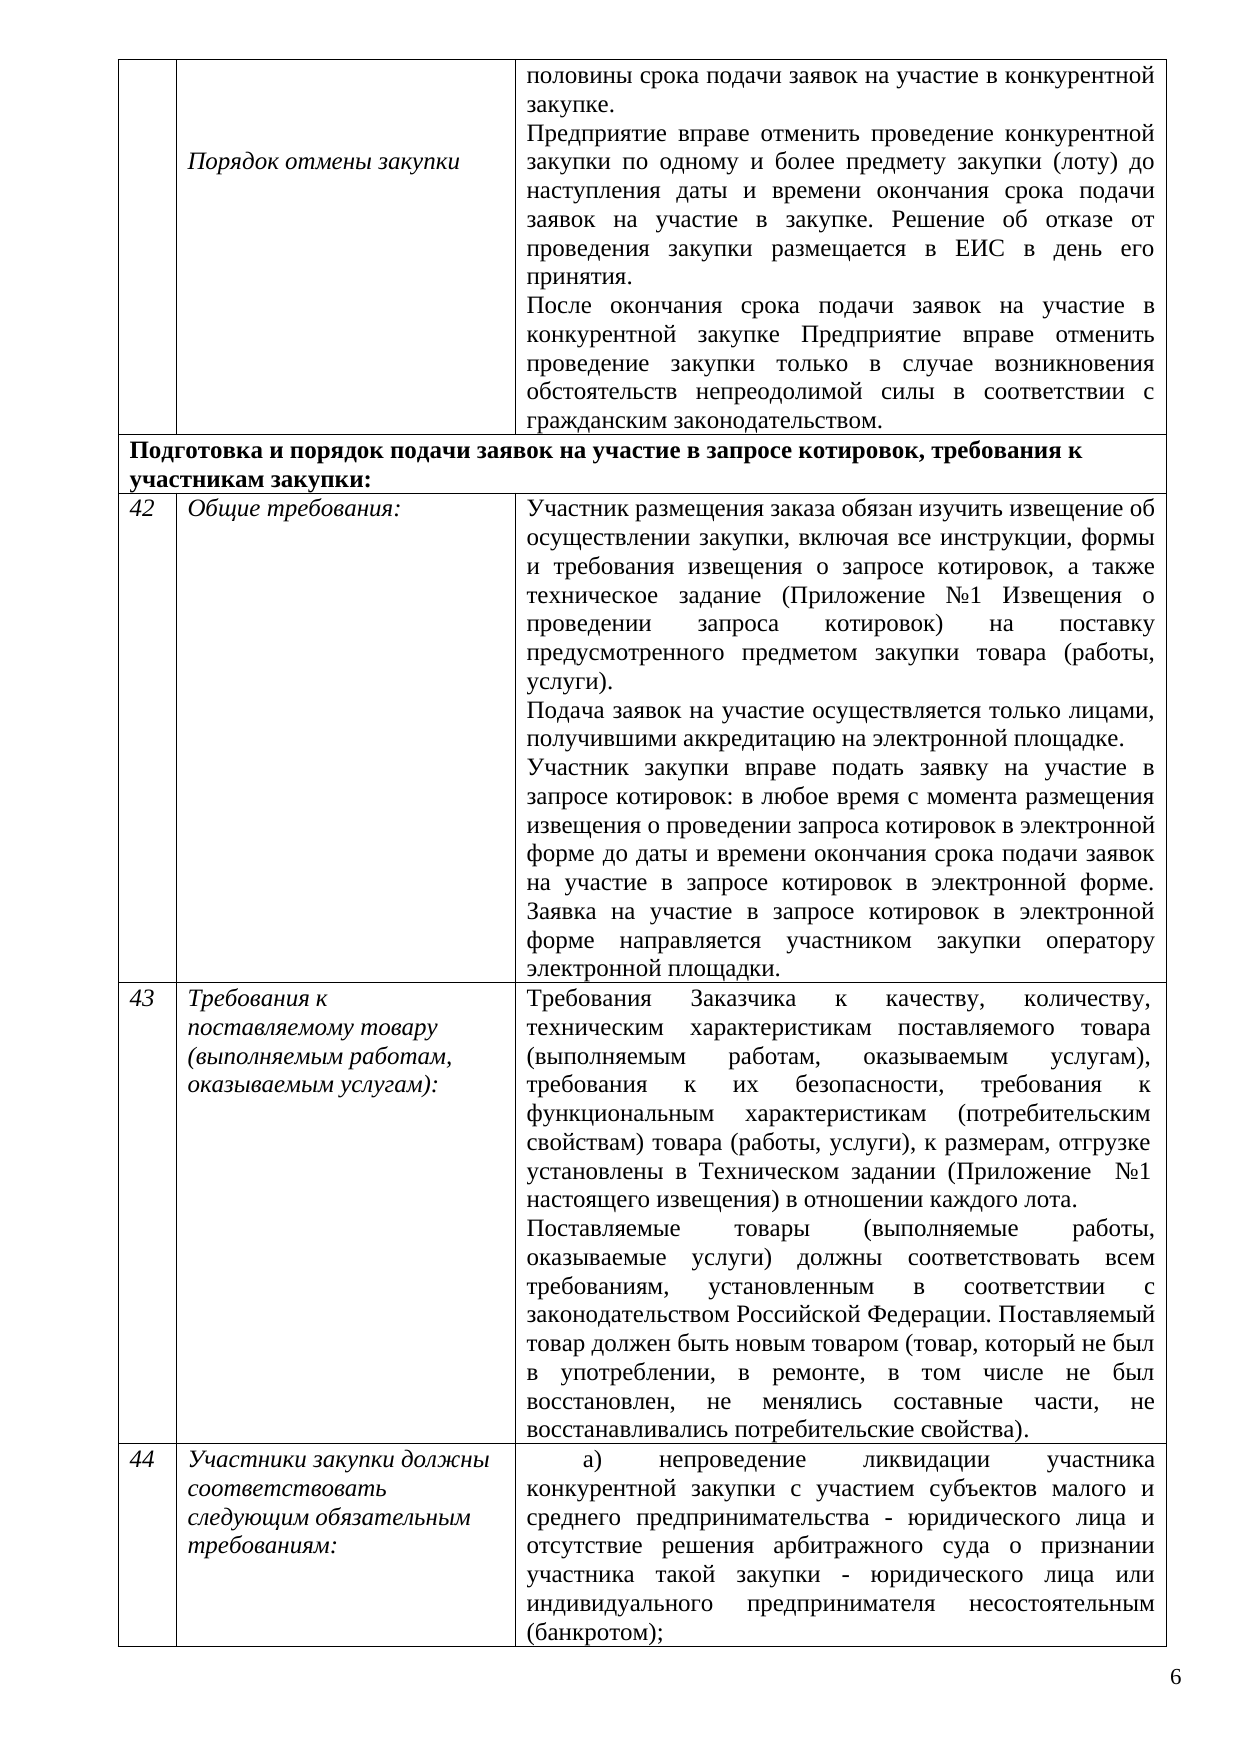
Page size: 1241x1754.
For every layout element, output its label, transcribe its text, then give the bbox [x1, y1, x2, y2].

table_cell 42 [119, 494, 176, 982]
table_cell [177, 1444, 515, 1646]
table_cell 41 [119, 60, 176, 434]
table_cell Требования к поставляемому товару (выполняемым работам, оказываемым услугам): [177, 983, 515, 1443]
table_cell 44 [119, 1444, 176, 1646]
table_cell Участник размещения заказа обязан изучить извещение об осуществлении закупки, включая все инструкции, формы и требования извещения о запросе котировок, а также техническое задание (Приложение №1 Извещения о проведении запроса котировок) на поставку предусмотренного предметом закупки товара (работы, услуги). Подача заявок на участие осуществляется только лицами, получившими аккредитацию на электронной площадке. Участник закупки вправе подать заявку на участие в запросе котировок: в любое время с момента размещения извещения о проведении запроса котировок в электронной форме до даты и времени окончания срока подачи заявок на участие в запросе котировок в электронной форме. Заявка на участие в запросе котировок в электронной форме направляется участником закупки оператору электронной площадки. [516, 494, 1166, 982]
table_cell Общие требования: [177, 494, 515, 982]
table_cell Требования Заказчика к качеству, количеству, техническим характеристикам поставляемого товара (выполняемым работам, оказываемым услугам), требования к их безопасности, требования к функциональным характеристикам (потребительским свойствам) товара (работы, услуги), к размерам, отгрузке установлены в Техническом задании (Приложение №1 настоящего извещения) в отношении каждого лота. Поставляемые товары (выполняемые работы, оказываемые услуги) должны соответствовать всем требованиям, установленным в соответствии с законодательством Российской Федерации. Поставляемый товар должен быть новым товаром (товар, который не был в употреблении, в ремонте, в том числе не был восстановлен, не менялись составные части, не восстанавливались потребительские свойства). [516, 983, 1166, 1443]
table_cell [516, 1444, 1166, 1646]
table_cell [516, 60, 1166, 434]
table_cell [177, 60, 515, 434]
table_cell Подготовка и порядок подачи заявок на участие в запросе котировок, требования к участникам закупки: [119, 435, 1166, 492]
table_cell 43 [119, 983, 176, 1443]
